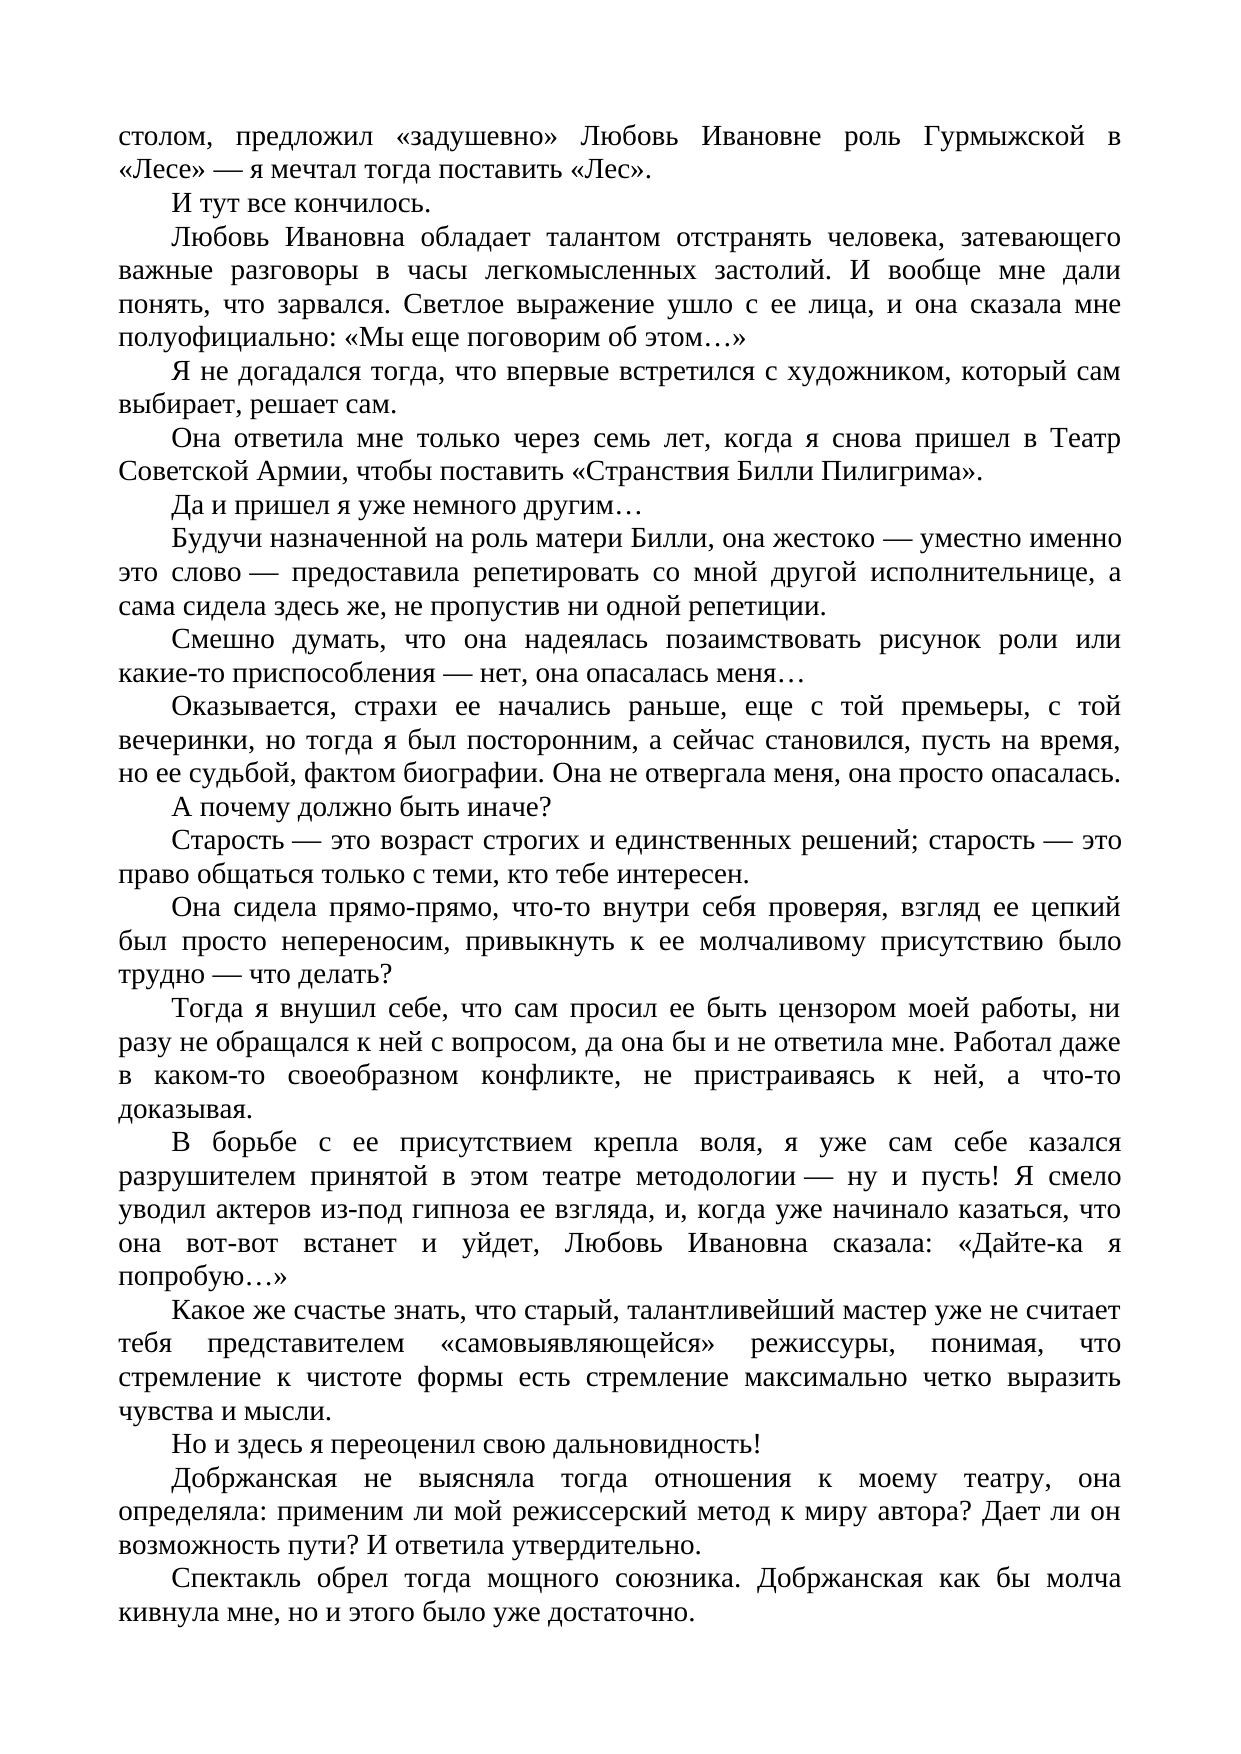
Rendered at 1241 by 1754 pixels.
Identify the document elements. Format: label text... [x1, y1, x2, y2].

text Но и здесь я переоценил свою дальновидность! [118, 1426, 1122, 1460]
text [118, 118, 1122, 185]
text Да и пришел я уже немного другим… [118, 487, 1122, 521]
text Тогда я внушил себе, что сам просил ее быть цензором моей работы, ни разу не обращался к ней с вопросом, да она бы и не ответила мне. Работал даже в каком-то своеобразном конфликте, не пристраиваясь к ней, а что-то доказывая. [118, 990, 1122, 1124]
text Добржанская не выясняла тогда отношения к моему театру, она определяла: применим ли мой режиссерский метод к миру автора? Дает ли он возможность пути? И ответила утвердительно. [118, 1460, 1122, 1560]
text А почему должно быть иначе? [118, 789, 1122, 822]
text Оказывается, страхи ее начались раньше, еще с той премьеры, с той вечеринки, но тогда я был посторонним, а сейчас становился, пусть на время, но ее судьбой, фактом биографии. Она не отвергала меня, она просто опасалась. [118, 688, 1122, 789]
text Она сидела прямо-прямо, что-то внутри себя проверяя, взгляд ее цепкий был просто непереносим, привыкнуть {107} к ее молчаливому присутствию было трудно — что делать? [118, 889, 1122, 990]
text Будучи назначенной на роль матери Билли, она жестоко — уместно именно это слово — предоставила репетировать со мной другой исполнительнице, а сама сидела здесь же, не пропустив ни одной репетиции. [118, 521, 1122, 621]
text Спектакль обрел тогда мощного союзника. Добржанская как бы молча кивнула мне, но и этого было уже достаточно. [118, 1560, 1122, 1627]
text Она ответила мне только через семь лет, когда я снова пришел в Театр Советской Армии, чтобы поставить «Странствия Билли Пилигрима». [118, 420, 1122, 487]
text В борьбе с ее присутствием крепла воля, я уже сам себе казался разрушителем принятой в этом театре методологии — ну и пусть! Я смело уводил актеров из-под гипноза ее взгляда, и, когда уже начинало казаться, что она вот-вот встанет и уйдет, Любовь Ивановна сказала: «Дайте-ка я попробую…» [118, 1124, 1122, 1292]
text Какое же счастье знать, что старый, талантливейший мастер уже не считает тебя представителем «самовыявляющейся» режиссуры, понимая, что стремление к чистоте формы есть стремление максимально четко выразить чувства и мысли. [118, 1292, 1122, 1426]
text Я не догадался тогда, что впервые встретился с художником, который сам выбирает, решает сам. [118, 353, 1122, 420]
text Любовь Ивановна обладает талантом отстранять человека, затевающего важные разговоры в часы легкомысленных застолий. И вообще мне дали понять, что зарвался. Светлое выражение ушло с ее лица, и она сказала мне полуофициально: «Мы еще поговорим об этом…» [118, 219, 1122, 353]
text Старость — это возраст строгих и единственных решений; старость — это право общаться только с теми, кто тебе интересен. [118, 822, 1122, 889]
text Смешно думать, что она надеялась позаимствовать рисунок роли или какие-то приспособления — нет, она опасалась меня… [118, 621, 1122, 688]
text И тут все кончилось. [118, 185, 1122, 219]
